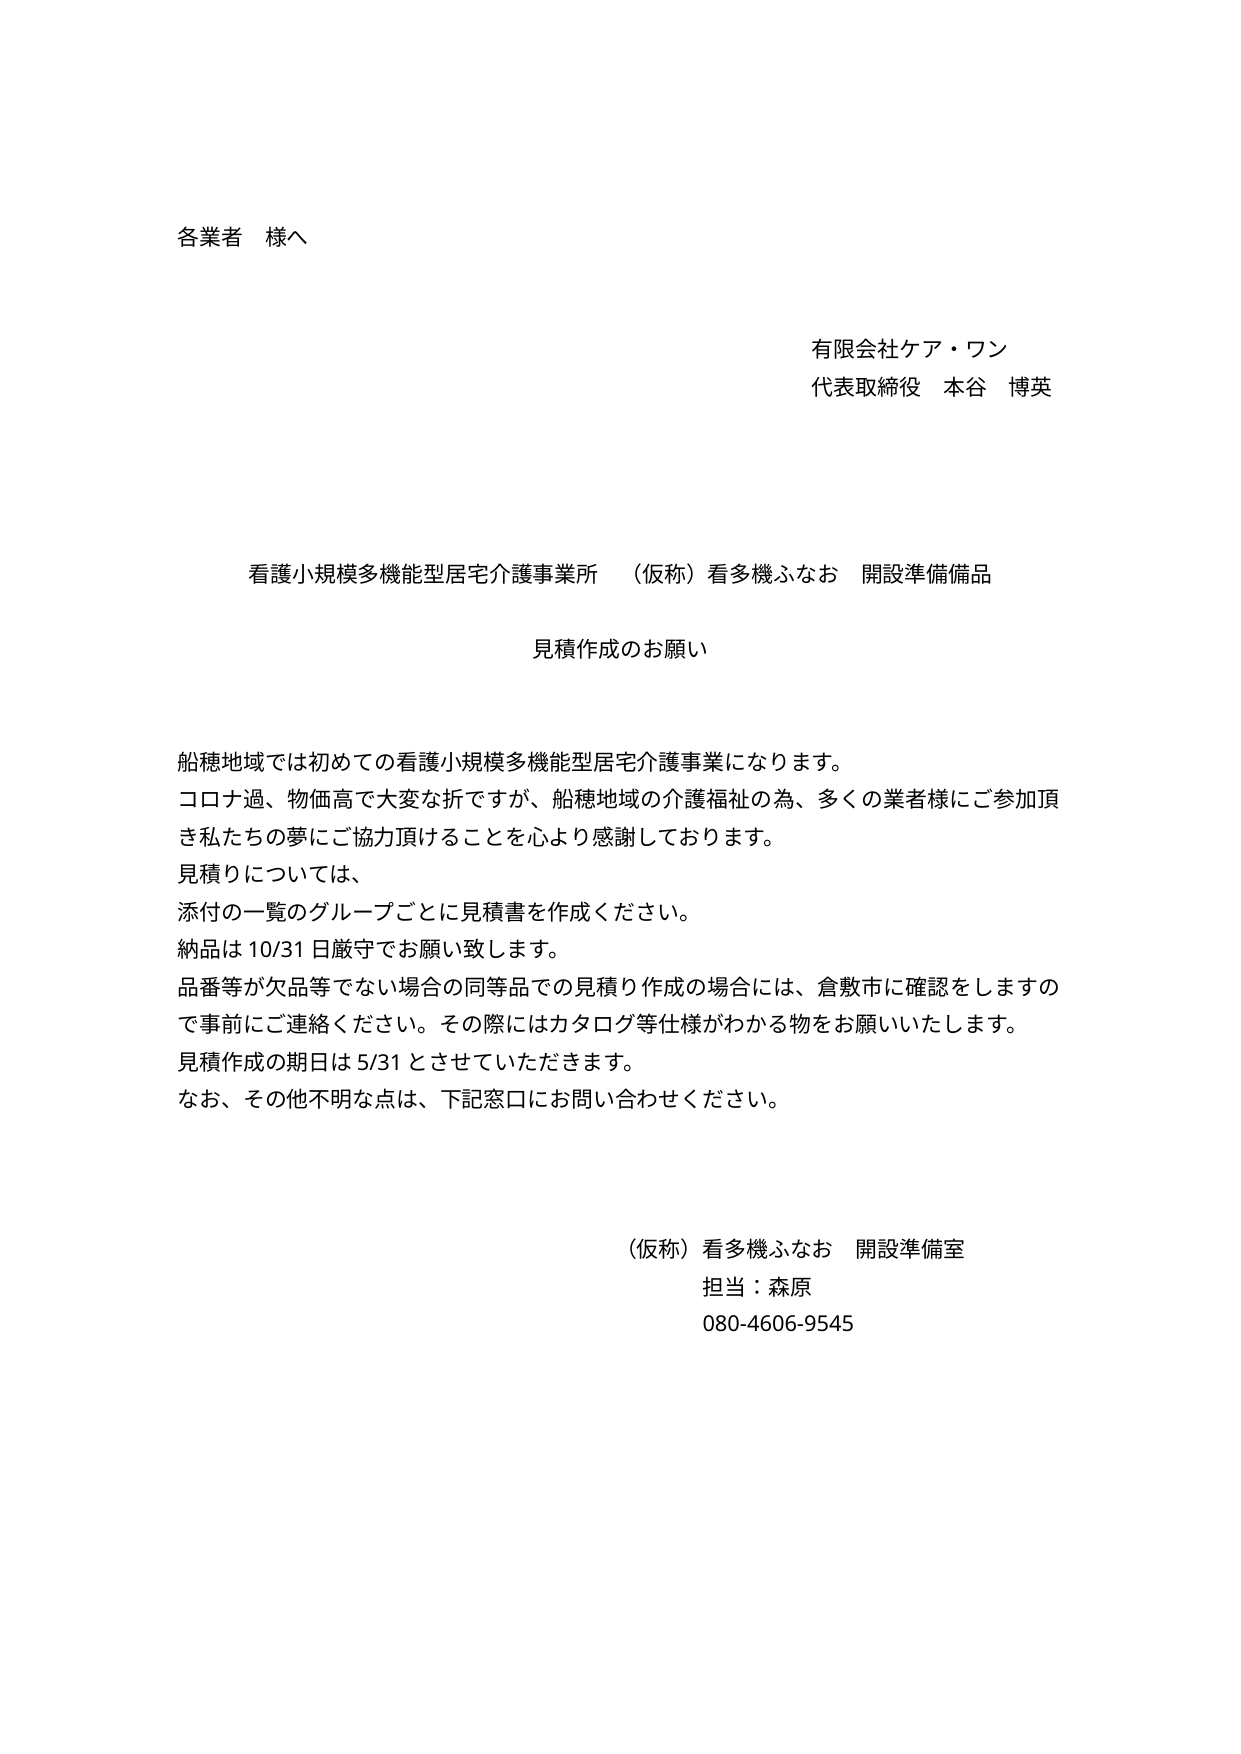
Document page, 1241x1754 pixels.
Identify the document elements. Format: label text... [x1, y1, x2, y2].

text 代表取締役 本谷 博英 [177, 367, 1063, 404]
text 有限会社ケア・ワン [177, 329, 1063, 367]
text なお、その他不明な点は、下記窓口にお問い合わせください。 [177, 1079, 1063, 1117]
text 添付の一覧のグループごとに見積書を作成ください。 [177, 892, 1063, 929]
text 船穂地域では初めての看護小規模多機能型居宅介護事業になります。 [177, 742, 1063, 779]
text コロナ過、物価高で大変な折ですが、船穂地域の介護福祉の為、多くの業者様にご参加頂き私たちの夢にご協力頂けることを心より感謝しております。 [177, 779, 1063, 854]
text 納品は10/31日厳守でお願い致します。 [177, 929, 1063, 967]
text 品番等が欠品等でない場合の同等品での見積り作成の場合には、倉敷市に確認をしますので事前にご連絡ください。その際にはカタログ等仕様がわかる物をお願いいたします。 [177, 967, 1063, 1042]
text 担当：森原 [177, 1267, 1063, 1304]
text 080-4606-9545 [177, 1304, 1063, 1342]
text 各業者 様へ [177, 217, 1063, 254]
text （仮称）看多機ふなお 開設準備室 [177, 1229, 1063, 1267]
text 看護小規模多機能型居宅介護事業所 （仮称）看多機ふなお 開設準備備品 [177, 554, 1063, 592]
text 見積作成の期日は5/31とさせていただきます。 [177, 1042, 1063, 1079]
text 見積作成のお願い [177, 629, 1063, 667]
text 見積りについては、 [177, 854, 1063, 892]
